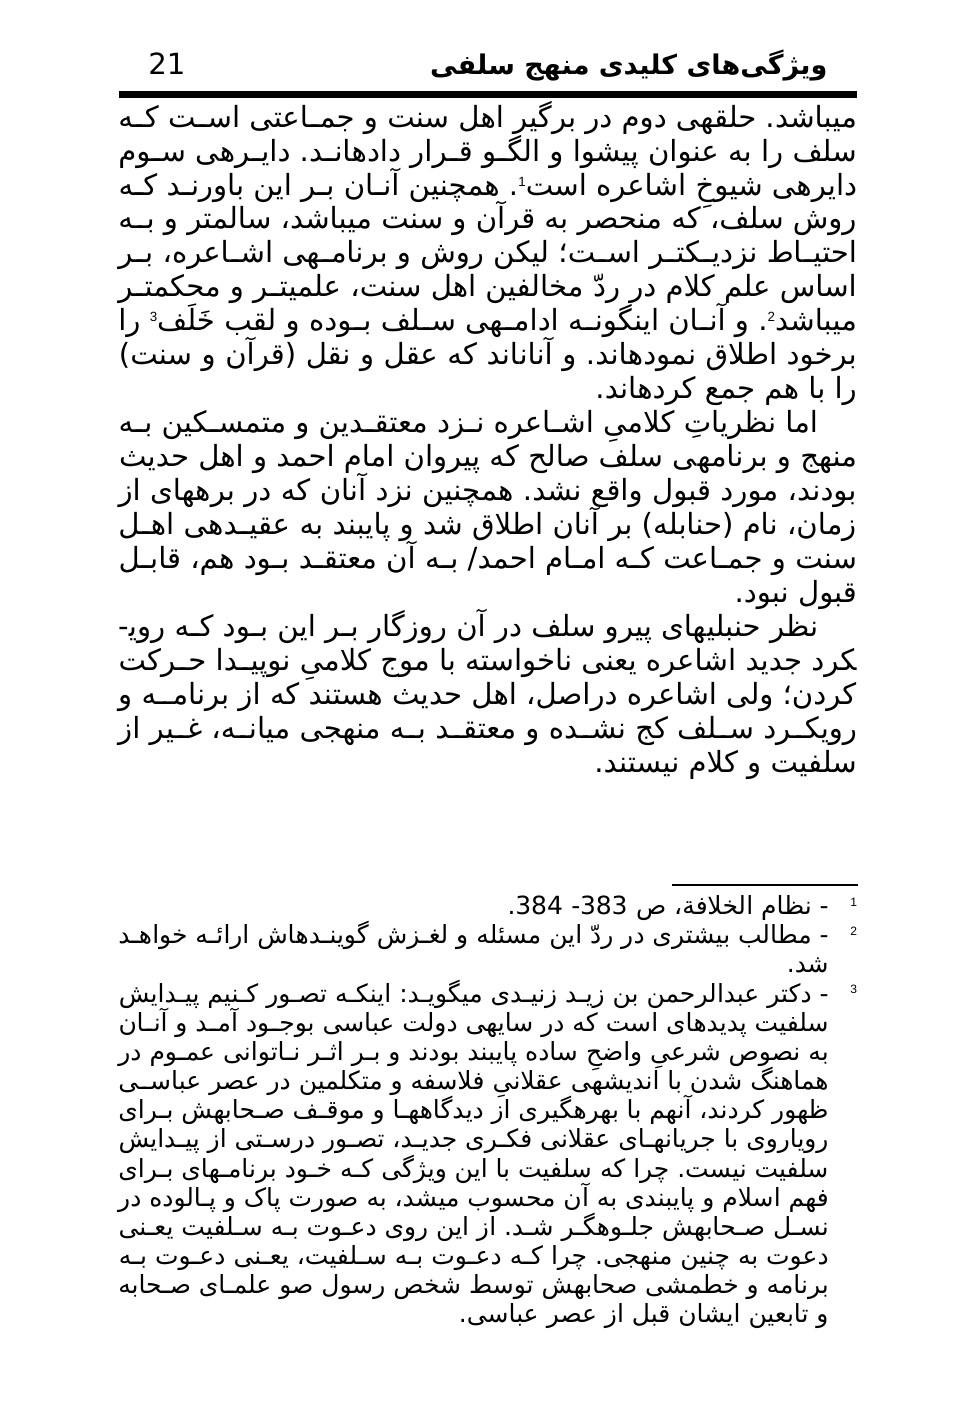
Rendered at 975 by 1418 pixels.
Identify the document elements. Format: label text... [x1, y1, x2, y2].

text نظر حنبلیهای پیرو سلف در آن روزگار بر این بود که رویکرد جدید اشاعره یعنی ناخواسته با موج کلامیِ نوپیدا حرکت کردن؛ ولی اشاعره دراصل، اهل حدیث هستند که از برنامه و رویکرد سلف کج نشده و معتقد به منهجی میانه، غیر از سلفیت و کلام نیستند. [118, 609, 857, 779]
text اما نظریاتِ کلامیِ اشاعره نزد معتقدین و متمسکین به منهج و برنامهی سلف صالح که پیروان امام احمد و اهل حدیث بودند، مورد قبول واقع نشد. همچنین نزد آنان که در برههای از زمان، نام (حنابله) بر آنان اطلاق شد و پایبند به عقیدهی اهل سنت و جماعت که امام احمد/ به آن معتقد بود هم، قابل قبول نبود. [118, 406, 857, 609]
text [118, 100, 857, 406]
